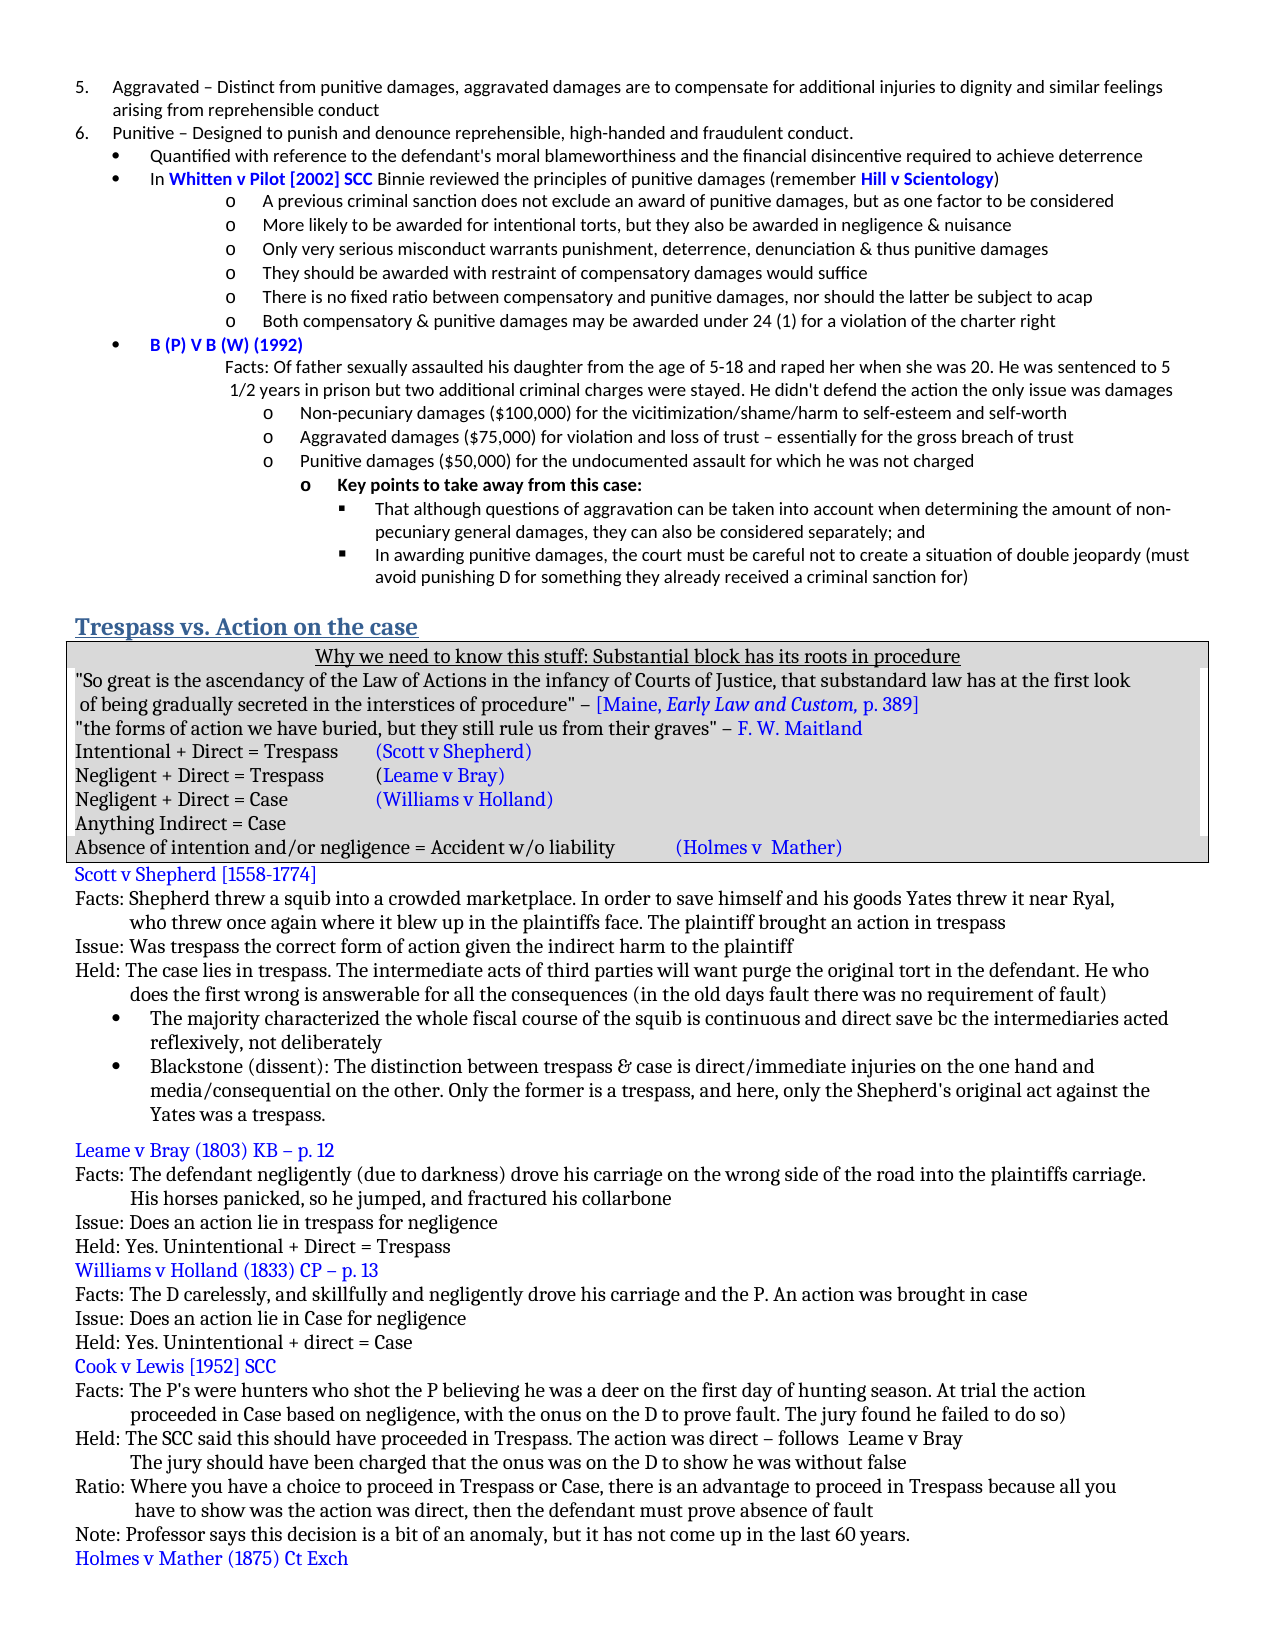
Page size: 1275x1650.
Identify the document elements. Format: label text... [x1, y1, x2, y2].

text proceeded in Case based on negligence, with the onus on the D to prove fault. The jury found he failed to do so) [75, 1403, 1200, 1427]
list Only very serious misconduct warrants punishment, deterrence, denunciation & thus punitive damages [225, 237, 1200, 261]
text Facts: The D carelessly, and skillfully and negligently drove his carriage and the P. An action was brought in case [75, 1283, 1200, 1307]
text Held: Yes. Unintentional + direct = Case [75, 1331, 1200, 1355]
text Holmes v Mather (1875) Ct Exch [75, 1546, 1200, 1570]
list Punitive damages ($50,000) for the undocumented assault for which he was not charged [262, 449, 1200, 473]
text Issue: Does an action lie in trespass for negligence [75, 1211, 1200, 1235]
list A previous criminal sanction does not exclude an award of punitive damages, but as one factor to be considered [225, 189, 1200, 213]
text Why we need to know this stuff: Substantial block has its roots in procedure [67, 642, 1208, 668]
list Aggravated damages ($75,000) for violation and loss of trust – essentially for the gross breach of trust [262, 425, 1200, 449]
text Ratio: Where you have a choice to proceed in Trespass or Case, there is an advantage to proceed in Trespass because all you [75, 1474, 1200, 1498]
text Facts: The P's were hunters who shot the P believing he was a deer on the first day of hunting season. At trial the action [75, 1379, 1200, 1403]
list In Whitten v Pilot [2002] SCC Binnie reviewed the principles of punitive damages (remember Hill v Scientology) [112, 167, 1200, 189]
text have to show was the action was direct, then the defendant must prove absence of fault [75, 1498, 1200, 1522]
text "So great is the ascendancy of the Law of Actions in the infancy of Courts of Justice, that substandard law has at the first look [75, 668, 1200, 692]
text The jury should have been charged that the onus was on the D to show he was without false [75, 1451, 1200, 1474]
list More likely to be awarded for intentional torts, but they also be awarded in negligence & nuisance [225, 213, 1200, 237]
text Held: The case lies in trespass. The intermediate acts of third parties will want purge the original tort in the defendant. He who [75, 959, 1200, 983]
list In awarding punitive damages, the court must be careful not to create a situation of double jeopardy (must avoid punishing D for something they already received a criminal sanction for) [337, 543, 1200, 588]
list That although questions of aggravation can be taken into account when determining the amount of non-pecuniary general damages, they can also be considered separately; and [337, 497, 1200, 543]
list Facts: Of father sexually assaulted his daughter from the age of 5-18 and raped her when she was 20. He was sentenced to 5 [225, 356, 1200, 378]
list The majority characterized the whole fiscal course of the squib is continuous and direct save bc the intermediaries acted reflexively, not deliberately [112, 1007, 1200, 1055]
text Note: Professor says this decision is a bit of an anomaly, but it has not come up in the last 60 years. [75, 1522, 1200, 1546]
text Negligent + Direct = Case (Williams v Holland) [75, 788, 1200, 812]
list They should be awarded with restraint of compensatory damages would suffice [225, 261, 1200, 285]
text Williams v Holland (1833) CP – p. 13 [75, 1259, 1200, 1283]
subtitle Trespass vs. Action on the case [75, 612, 1200, 641]
list Aggravated – Distinct from punitive damages, aggravated damages are to compensate for additional injuries to dignity and similar feelings arising from reprehensible conduct [75, 75, 1200, 121]
list Quantified with reference to the defendant's moral blameworthiness and the financial disincentive required to achieve deterrence [112, 144, 1200, 167]
text Scott v Shepherd [1558-1774] [75, 863, 1200, 887]
text His horses panicked, so he jumped, and fractured his collarbone [75, 1187, 1200, 1211]
list Key points to take away from this case: [300, 473, 1200, 497]
list There is no fixed ratio between compensatory and punitive damages, nor should the latter be subject to acap [225, 285, 1200, 309]
text Held: The SCC said this should have proceeded in Trespass. The action was direct – follows Leame v Bray [75, 1427, 1200, 1451]
text who threw once again where it blew up in the plaintiffs face. The plaintiff brought an action in trespass [75, 911, 1200, 935]
text Absence of intention and/or negligence = Accident w/o liability (Holmes v Mather) [67, 833, 1208, 862]
text "the forms of action we have buried, but they still rule us from their graves" – F. W. Maitland [75, 716, 1200, 740]
text Facts: Shepherd threw a squib into a crowded marketplace. In order to save himself and his goods Yates threw it near Ryal, [75, 887, 1200, 911]
text Issue: Does an action lie in Case for negligence [75, 1307, 1200, 1331]
text Anything Indirect = Case [75, 812, 1200, 833]
text Held: Yes. Unintentional + Direct = Trespass [75, 1235, 1200, 1259]
list Non-pecuniary damages ($100,000) for the vicitimization/shame/harm to self-esteem and self-worth [262, 401, 1200, 425]
list Both compensatory & punitive damages may be awarded under 24 (1) for a violation of the charter right [225, 309, 1200, 333]
text Leame v Bray (1803) KB – p. 12 [75, 1139, 1200, 1163]
list B (P) V B (W) (1992) [112, 333, 1200, 356]
text Issue: Was trespass the correct form of action given the indirect harm to the plaintiff [75, 935, 1200, 959]
list Blackstone (dissent): The distinction between trespass & case is direct/immediate injuries on the one hand and media/consequential on the other. Only the former is a trespass, and here, only the Shepherd's original act against the Yates was a trespass. [112, 1055, 1200, 1127]
list 1/2 years in prison but two additional criminal charges were stayed. He didn't defend the action the only issue was damages [225, 378, 1200, 401]
text Cook v Lewis [1952] SCC [75, 1355, 1200, 1379]
text Negligent + Direct = Trespass (Leame v Bray) [75, 764, 1200, 788]
text Intentional + Direct = Trespass (Scott v Shepherd) [75, 740, 1200, 764]
text Facts: The defendant negligently (due to darkness) drove his carriage on the wrong side of the road into the plaintiffs carriage. [75, 1163, 1200, 1187]
text does the first wrong is answerable for all the consequences (in the old days fault there was no requirement of fault) [75, 983, 1200, 1007]
list Punitive – Designed to punish and denounce reprehensible, high-handed and fraudulent conduct. [75, 121, 1200, 144]
text of being gradually secreted in the interstices of procedure" – [Maine, Early Law and Custom, p. 389] [75, 692, 1200, 716]
